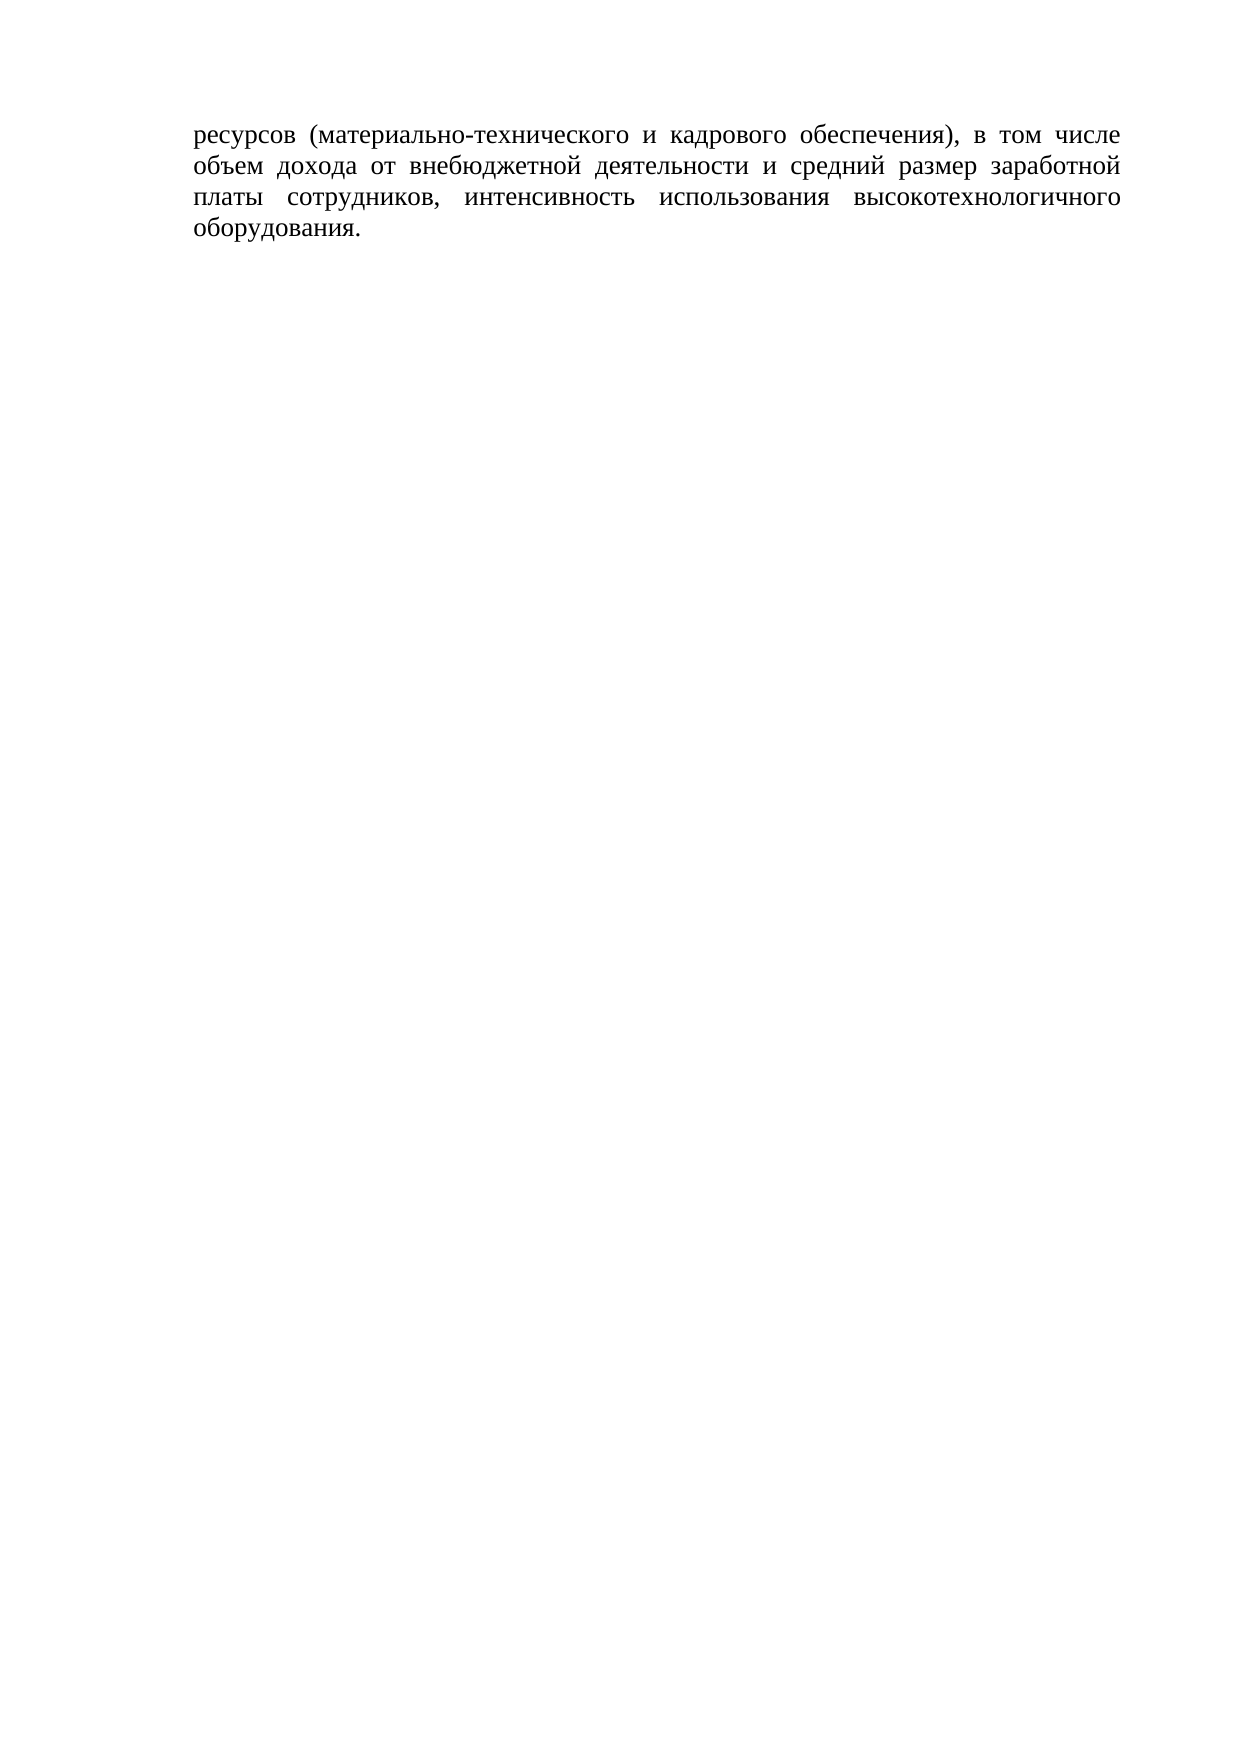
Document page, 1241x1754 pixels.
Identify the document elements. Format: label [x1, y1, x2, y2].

list [156, 118, 1122, 243]
